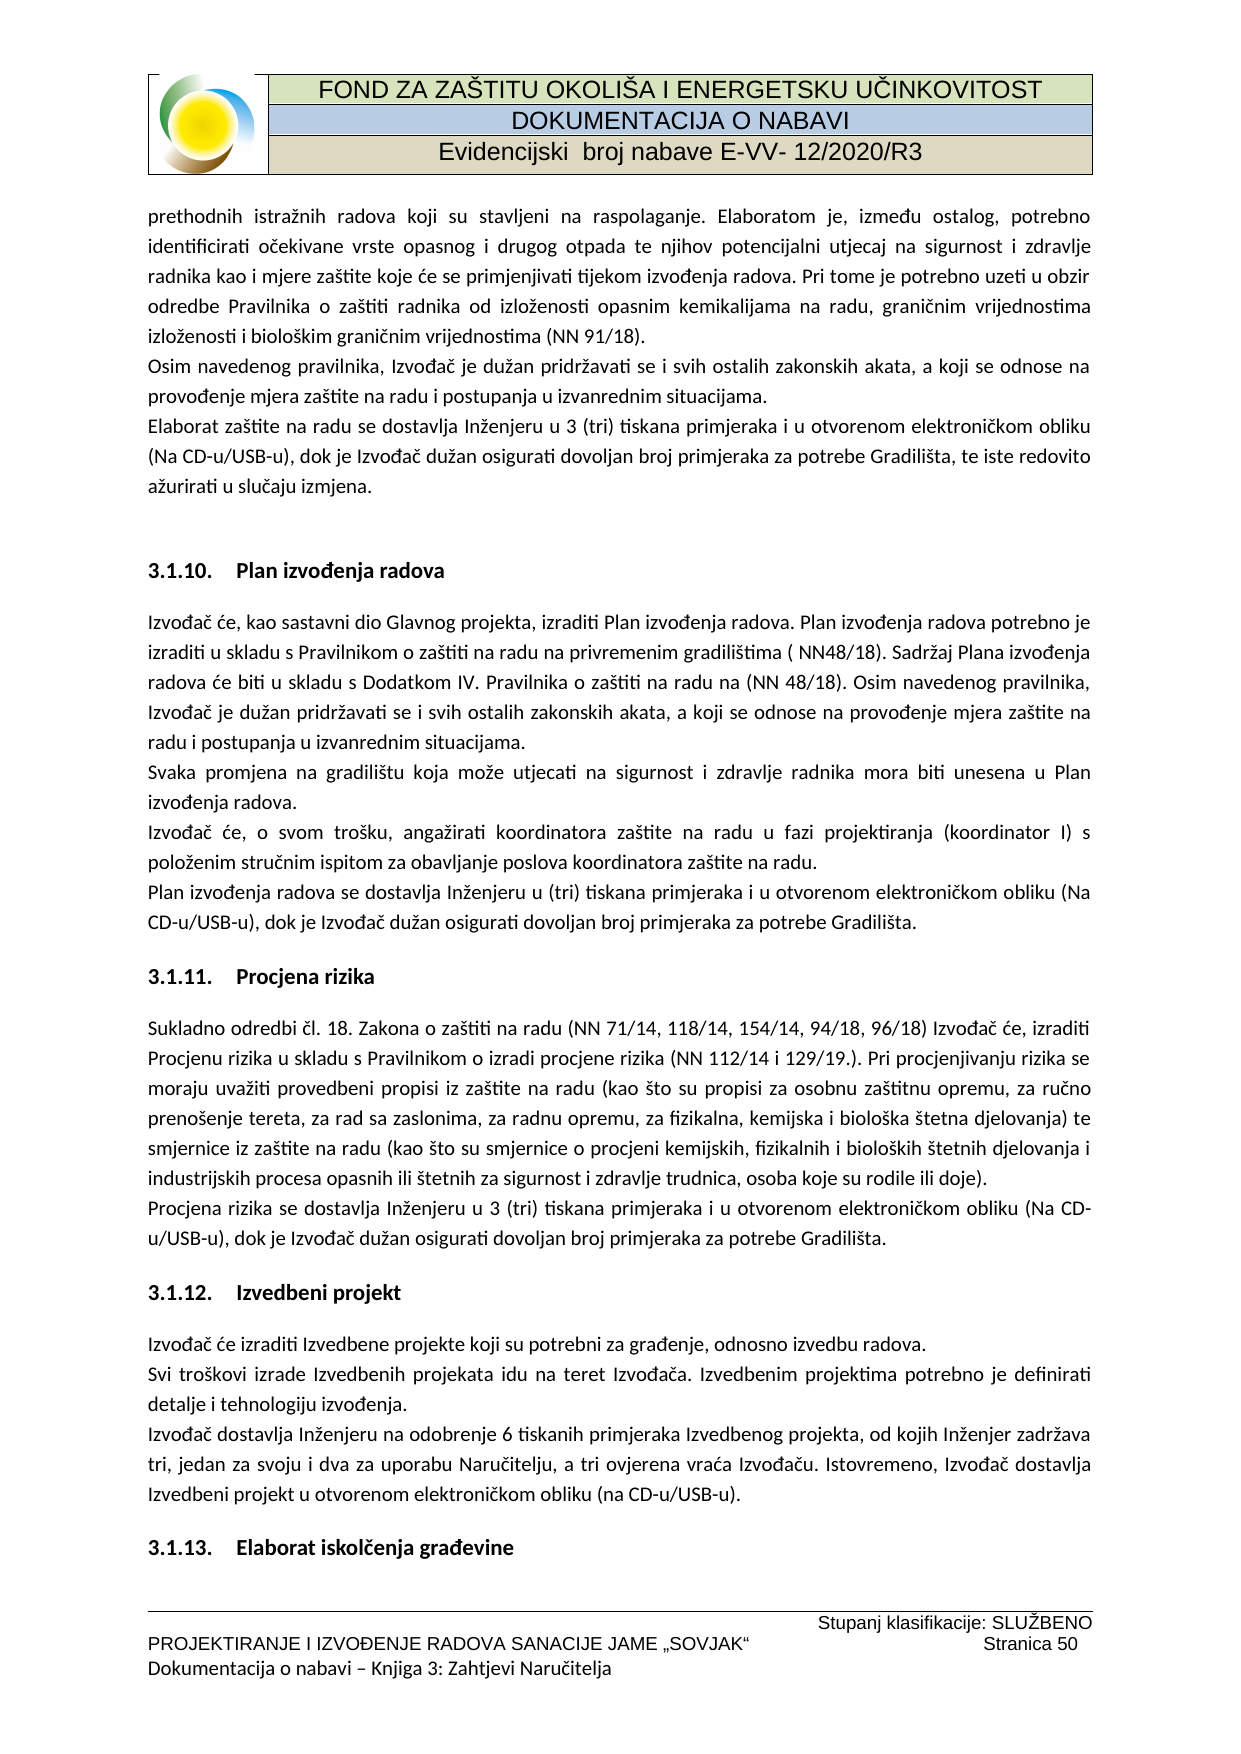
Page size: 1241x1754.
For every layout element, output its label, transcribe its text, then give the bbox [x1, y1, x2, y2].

subtitle Procjena rizika [148, 960, 1093, 990]
picture [159, 74, 255, 174]
subtitle Izvedbeni projekt [148, 1276, 1093, 1306]
text Izvođač će, o svom trošku, angažirati koordinatora zaštite na radu u fazi projektiranja (koordinator I) s položenim stručnim ispitom za obavljanje poslova koordinatora zaštite na radu. [148, 815, 1093, 875]
subtitle Plan izvođenja radova [148, 554, 1093, 584]
text Plan izvođenja radova se dostavlja Inženjeru u (tri) tiskana primjeraka i u otvorenom elektroničkom obliku (Na CD-u/USB-u), dok je Izvođač dužan osigurati dovoljan broj primjeraka za potrebe Gradilišta. [148, 875, 1093, 935]
text Svi troškovi izrade Izvedbenih projekata idu na teret Izvođača. Izvedbenim projektima potrebno je definirati detalje i tehnologiju izvođenja. [148, 1356, 1093, 1416]
text Svaka promjena na gradilištu koja može utjecati na sigurnost i zdravlje radnika mora biti unesena u Plan izvođenja radova. [148, 755, 1093, 815]
text Izvođač će, kao sastavni dio Glavnog projekta, izraditi Plan izvođenja radova. Plan izvođenja radova potrebno je izraditi u skladu s Pravilnikom o zaštiti na radu na privremenim gradilištima ( NN48/18). Sadržaj Plana izvođenja radova će biti u skladu s Dodatkom IV. Pravilnika o zaštiti na radu na (NN 48/18). Osim navedenog pravilnika, Izvođač je dužan pridržavati se i svih ostalih zakonskih akata, a koji se odnose na provođenje mjera zaštite na radu i postupanja u izvanrednim situacijama. [148, 605, 1093, 755]
text Osim navedenog pravilnika, Izvođač je dužan pridržavati se i svih ostalih zakonskih akata, a koji se odnose na provođenje mjera zaštite na radu i postupanja u izvanrednim situacijama. [148, 349, 1093, 409]
text Procjena rizika se dostavlja Inženjeru u 3 (tri) tiskana primjeraka i u otvorenom elektroničkom obliku (Na CD-u/USB-u), dok je Izvođač dužan osigurati dovoljan broj primjeraka za potrebe Gradilišta. [148, 1191, 1093, 1251]
text Elaborat zaštite na radu se dostavlja Inženjeru u 3 (tri) tiskana primjeraka i u otvorenom elektroničkom obliku (Na CD-u/USB-u), dok je Izvođač dužan osigurati dovoljan broj primjeraka za potrebe Gradilišta, te iste redovito ažurirati u slučaju izmjena. [148, 409, 1093, 499]
subtitle Elaborat iskolčenja građevine [148, 1531, 1093, 1561]
text Sukladno odredbi čl. 18. Zakona o zaštiti na radu (NN 71/14, 118/14, 154/14, 94/18, 96/18) Izvođač će, izraditi Procjenu rizika u skladu s Pravilnikom o izradi procjene rizika (NN 112/14 i 129/19.). Pri procjenjivanju rizika se moraju uvažiti provedbeni propisi iz zaštite na radu (kao što su propisi za osobnu zaštitnu opremu, za ručno prenošenje tereta, za rad sa zaslonima, za radnu opremu, za fizikalna, kemijska i biološka štetna djelovanja) te smjernice iz zaštite na radu (kao što su smjernice o procjeni kemijskih, fizikalnih i bioloških štetnih djelovanja i industrijskih procesa opasnih ili štetnih za sigurnost i zdravlje trudnica, osoba koje su rodile ili doje). [148, 1011, 1093, 1191]
text Izvođač će izraditi Izvedbene projekte koji su potrebni za građenje, odnosno izvedbu radova. [148, 1326, 1093, 1356]
text Izvođač dostavlja Inženjeru na odobrenje 6 tiskanih primjeraka Izvedbenog projekta, od kojih Inženjer zadržava tri, jedan za svoju i dva za uporabu Naručitelju, a tri ovjerena vraća Izvođaču. Istovremeno, Izvođač dostavlja Izvedbeni projekt u otvorenom elektroničkom obliku (na CD-u/USB-u). [148, 1416, 1093, 1506]
